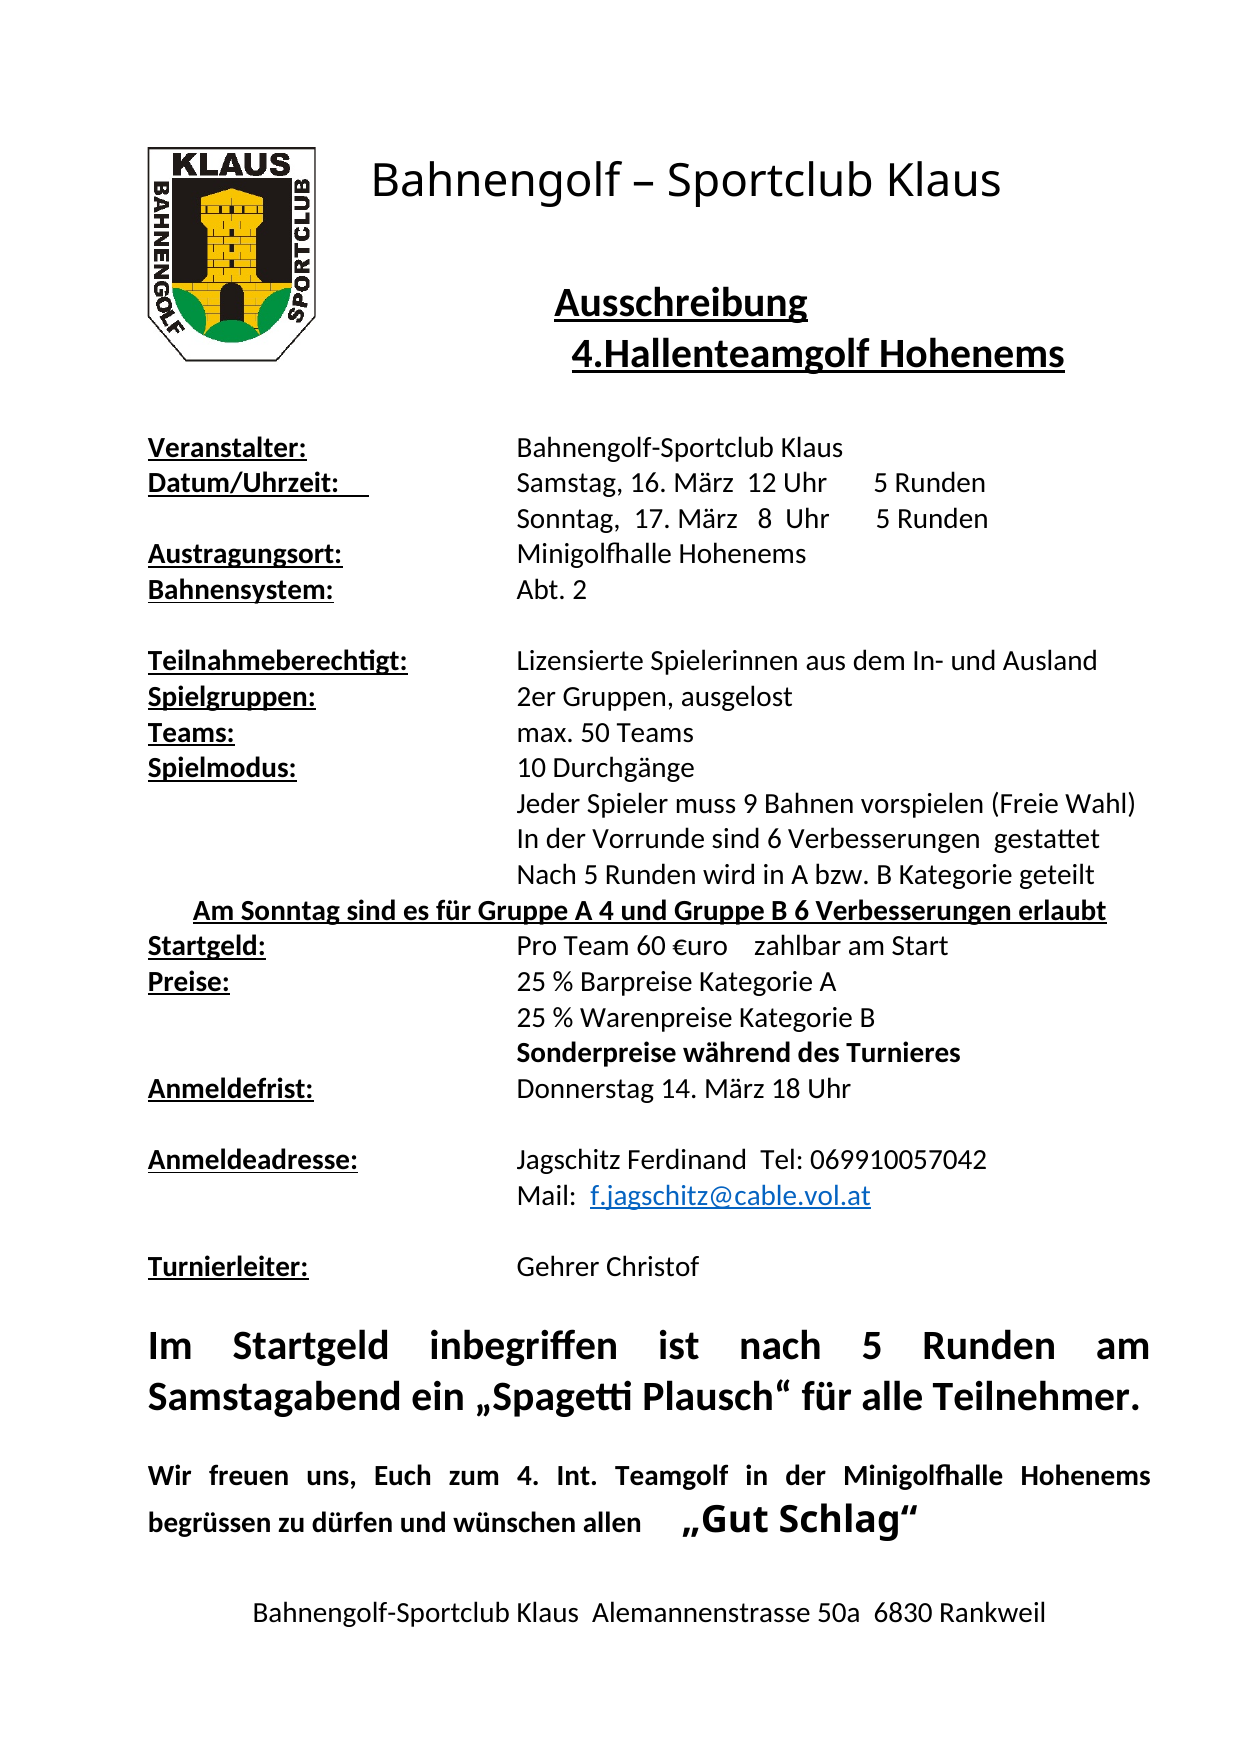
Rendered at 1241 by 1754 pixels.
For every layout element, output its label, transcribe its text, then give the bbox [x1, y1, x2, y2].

text Bahnengolf – Sportclub Klaus [316, 148, 1152, 210]
text Sonntag, 17. März 8 Uhr 5 Runden [148, 500, 1152, 536]
text Bahnengolf-Sportclub Klaus Alemannenstrasse 50a 6830 Rankweil [148, 1594, 1152, 1630]
text Jeder Spieler muss 9 Bahnen vorspielen (Freie Wahl) [148, 785, 1152, 821]
text Spielmodus: 10 Durchgänge [148, 749, 1152, 785]
text Preise: 25 % Barpreise Kategorie A [148, 963, 1152, 999]
text Wir freuen uns, Euch zum 4. Int. Teamgolf in der Minigolfhalle Hohenems begrüssen zu dürfen und wünschen allen „Gut Schlag“ [148, 1457, 1152, 1543]
text 4.Hallenteamgolf Hohenems [298, 327, 1152, 378]
text Mail: f.jagschitz@cable.vol.at [443, 1177, 1152, 1212]
text Startgeld: Pro Team 60 €uro zahlbar am Start [148, 927, 1152, 963]
text Anmeldeadresse: Jagschitz Ferdinand Tel: 069910057042 [148, 1141, 1152, 1177]
text Nach 5 Runden wird in A bzw. B Kategorie geteilt [148, 856, 1152, 892]
text In der Vorrunde sind 6 Verbesserungen gestattet [148, 821, 1152, 856]
picture [147, 147, 316, 366]
text Am Sonntag sind es für Gruppe A 4 und Gruppe B 6 Verbesserungen erlaubt [148, 892, 1152, 927]
text Veranstalter: Bahnengolf-Sportclub Klaus [148, 429, 1152, 464]
text Sonderpreise während des Turnieres [148, 1034, 1152, 1070]
text Datum/Uhrzeit: Samstag, 16. März 12 Uhr 5 Runden [148, 464, 1152, 500]
text Teams: max. 50 Teams [148, 714, 1152, 749]
text Spielgruppen: 2er Gruppen, ausgelost [148, 678, 1152, 714]
text Ausschreibung [443, 276, 1152, 327]
text Im Startgeld inbegriffen ist nach 5 Runden am Samstagabend ein „Spagetti Plausch“ für alle Teilnehmer. [148, 1319, 1152, 1421]
text 25 % Warenpreise Kategorie B [148, 999, 1152, 1034]
text Turnierleiter: Gehrer Christof [148, 1248, 1152, 1284]
text Anmeldefrist: Donnerstag 14. März 18 Uhr [148, 1070, 1152, 1106]
text Teilnahmeberechtigt: Lizensierte Spielerinnen aus dem In- und Ausland [148, 642, 1152, 678]
text Austragungsort: Minigolfhalle Hohenems Bahnensystem: Abt. 2 [148, 536, 1152, 607]
